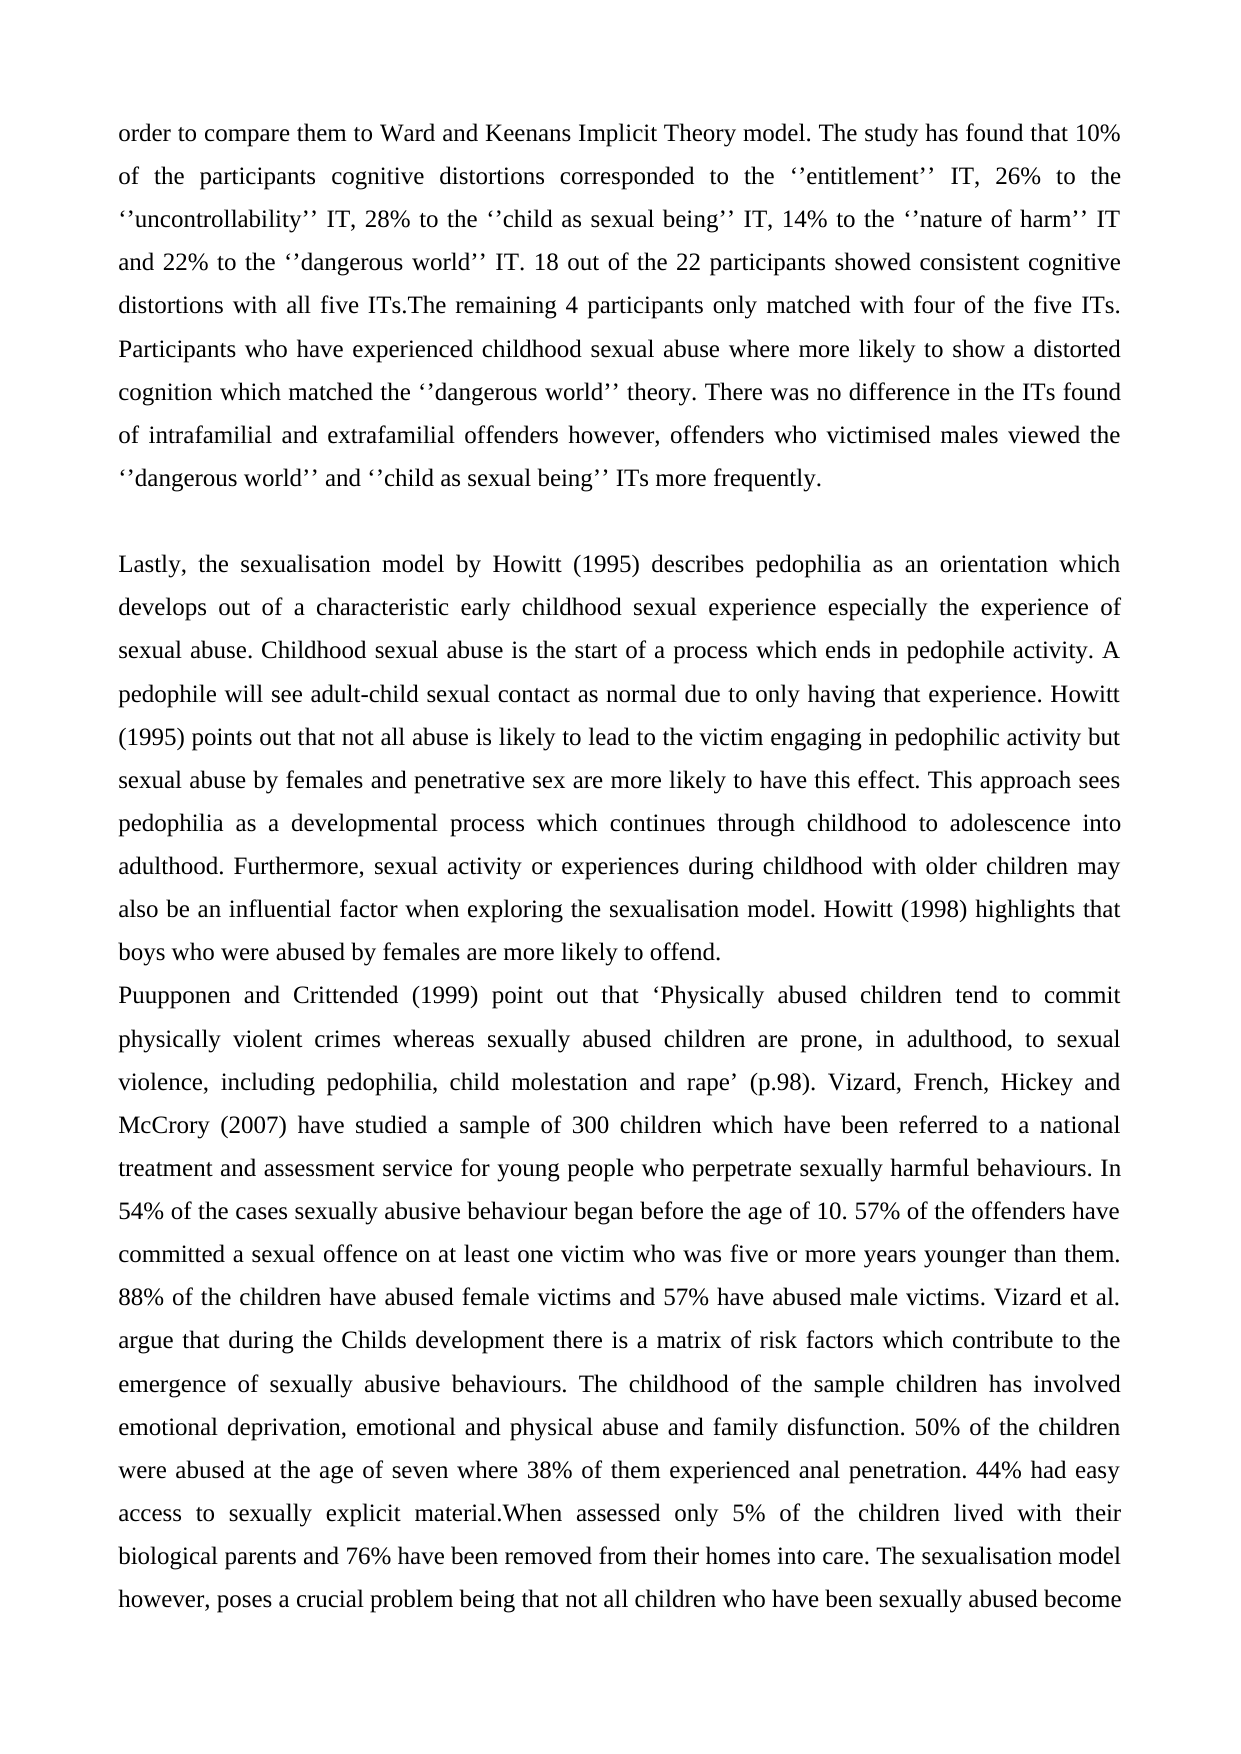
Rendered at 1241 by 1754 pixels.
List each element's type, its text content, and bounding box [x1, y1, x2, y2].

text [118, 981, 1122, 1613]
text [118, 118, 1122, 492]
text Lastly, the sexualisation model by Howitt (1995) describes pedophilia as an orientation which develops out of a characteristic early childhood sexual experience especially the experience of sexual abuse. Childhood sexual abuse is the start of a process which ends in pedophile activity. A pedophile will see adult-child sexual contact as normal due to only having that experience. Howitt (1995) points out that not all abuse is likely to lead to the victim engaging in pedophilic activity but sexual abuse by females and penetrative sex are more likely to have this effect. This approach sees pedophilia as a developmental process which continues through childhood to adolescence into adulthood. Furthermore, sexual activity or experiences during childhood with older children may also be an influential factor when exploring the sexualisation model. Howitt (1998) highlights that boys who were abused by females are more likely to offend. [118, 549, 1122, 966]
